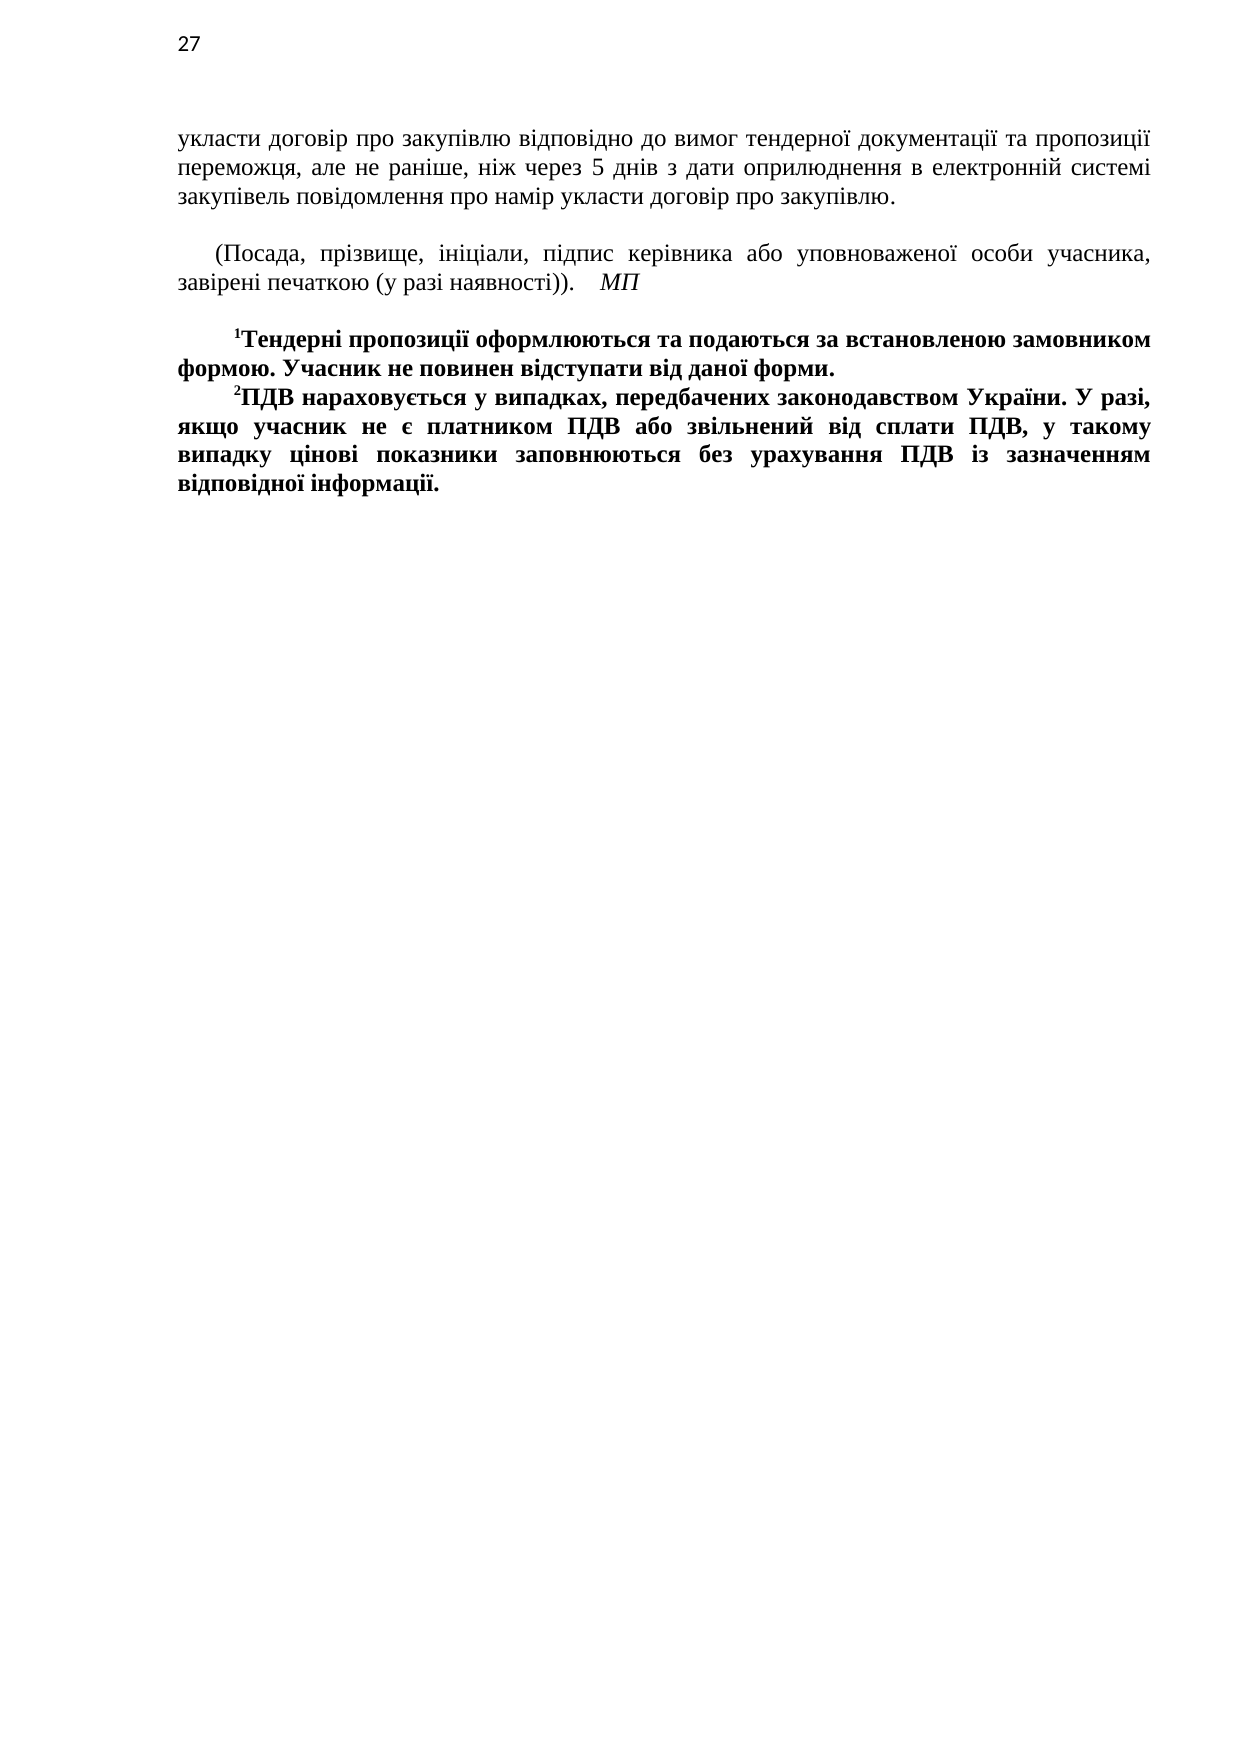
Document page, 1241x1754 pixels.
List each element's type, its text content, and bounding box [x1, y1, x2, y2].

text (Посада, прізвище, ініціали, підпис керівника або уповноваженої особи учасника, завірені печаткою (у разі наявності)). МП [177, 238, 1152, 296]
text 1Тендерні пропозиції оформлюються та подаються за встановленою замовником формою. Учасник не повинен відступати від даної форми. [177, 324, 1152, 382]
text 2ПДВ нараховується у випадках, передбачених законодавством України. У разі, якщо учасник не є платником ПДВ або звільнений від сплати ПДВ, у такому випадку цінові показники заповнюються без урахування ПДВ із зазначенням відповідної інформації. [177, 382, 1152, 497]
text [177, 123, 1152, 209]
